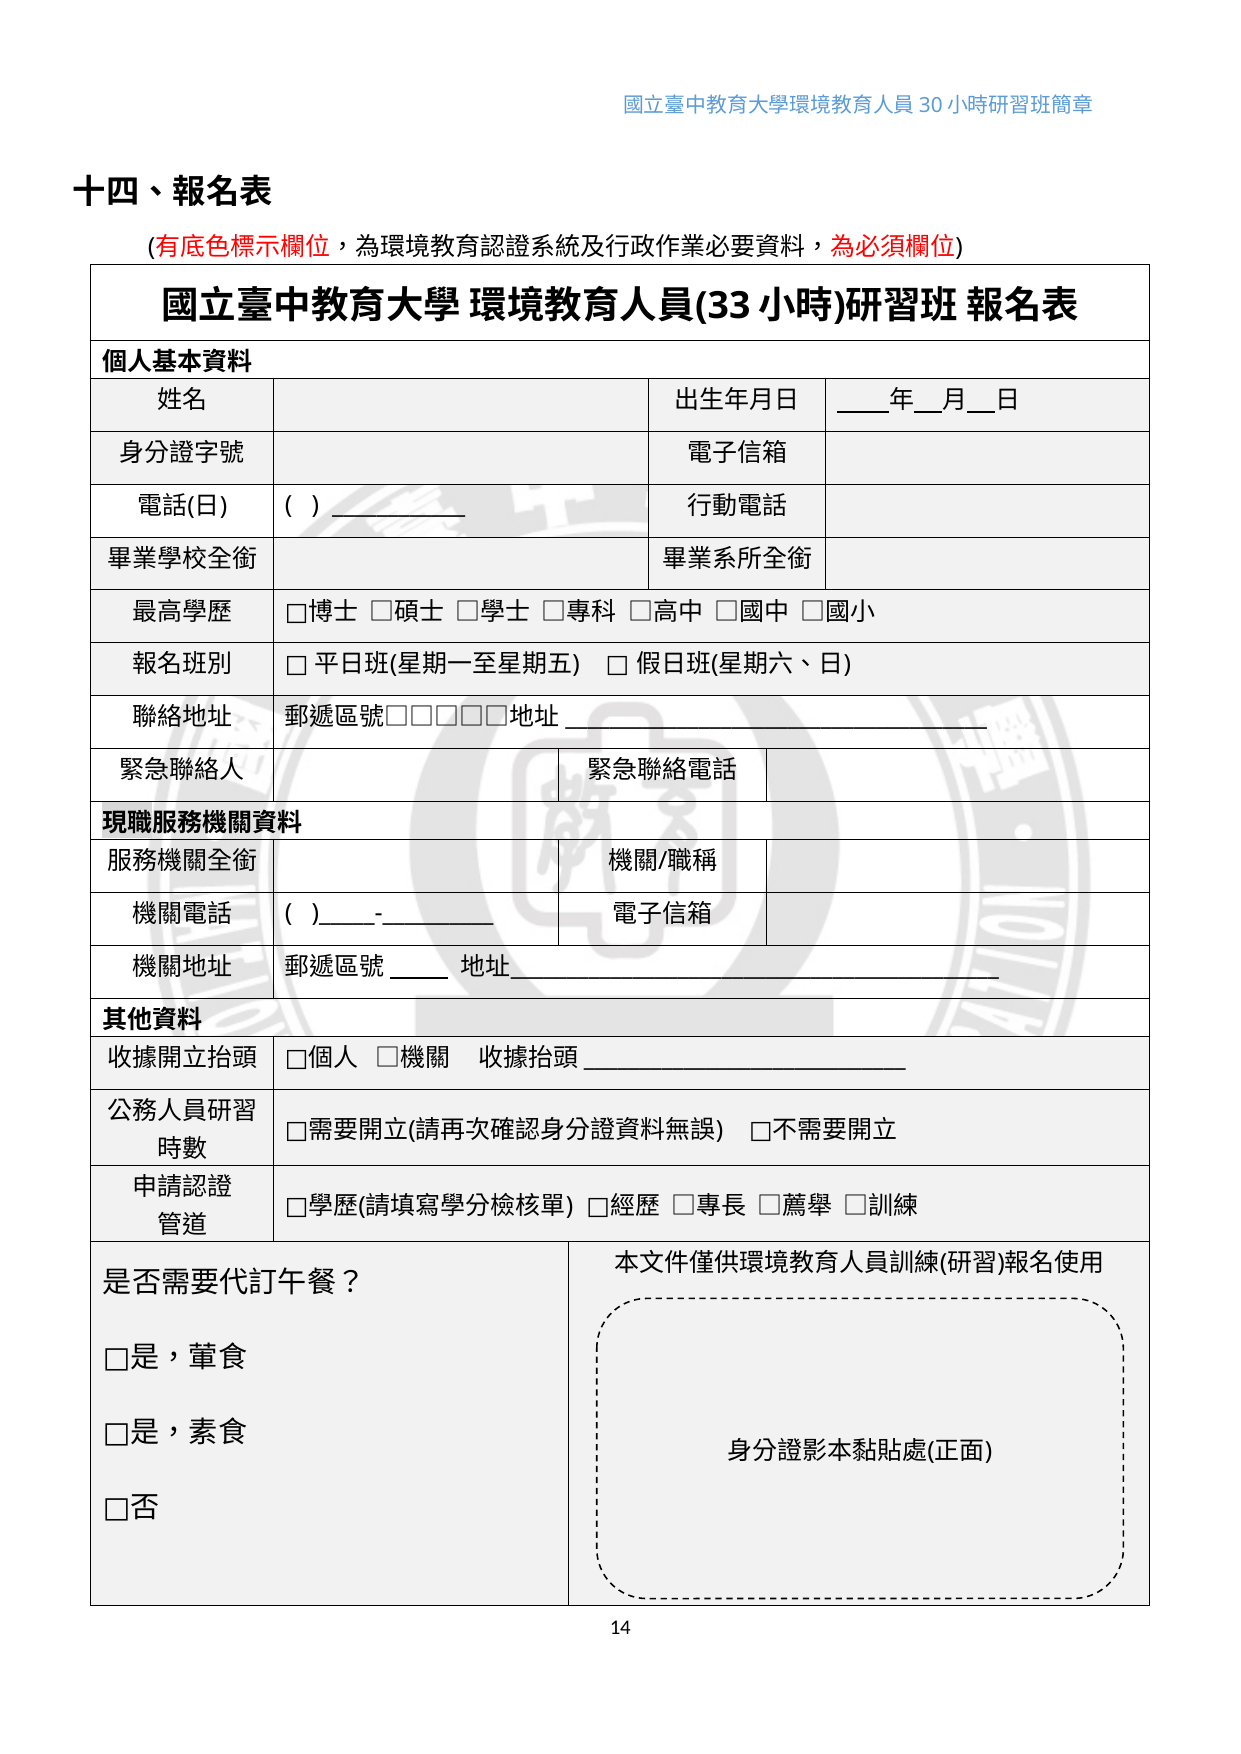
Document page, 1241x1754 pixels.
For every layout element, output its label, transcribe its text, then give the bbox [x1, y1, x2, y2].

table_cell 出生年月日 [649, 379, 825, 431]
list 報名表 [73, 151, 1092, 226]
table_cell [274, 379, 648, 431]
table_cell 個人基本資料 [91, 341, 1149, 378]
table_cell 畢業系所全銜 [649, 538, 825, 589]
table_cell 電子信箱 [649, 432, 825, 484]
table_cell [274, 432, 648, 484]
table_cell □博士 □碩士 □學士 □專科 □高中 □國中 □國小 [274, 590, 1149, 642]
table_cell □個人 □機關 收據抬頭 _____________________________ [274, 1037, 1149, 1089]
table_cell 收據開立抬頭 [91, 1037, 273, 1089]
table_cell 郵遞區號□□□□□地址 ______________________________________ [274, 696, 1149, 748]
table_cell 緊急聯絡電話 [559, 749, 766, 801]
table_cell 申請認證 管道 [91, 1166, 273, 1241]
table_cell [91, 1242, 568, 1605]
table_cell [826, 432, 1149, 484]
table_cell 電子信箱 [559, 893, 766, 945]
table_header 國立臺中教育大學 環境教育人員(33小時)研習班 報名表 [91, 265, 1149, 339]
table_cell 行動電話 [649, 485, 825, 537]
table_cell 年 月 日 [826, 379, 1149, 431]
table_cell □學歷(請填寫學分檢核單) □經歷 □專長 □薦舉 □訓練 [274, 1166, 1149, 1241]
table_cell ( )_____-__________ [274, 893, 558, 945]
table_cell 現職服務機關資料 [91, 802, 1149, 839]
table_cell 緊急聯絡人 [91, 749, 273, 801]
table_cell □需要開立(請再次確認身分證資料無誤) □不需要開立 [274, 1090, 1149, 1165]
table_cell 機關地址 [91, 946, 273, 998]
table_cell 聯絡地址 [91, 696, 273, 748]
table_cell [274, 538, 648, 589]
table_cell 報名班別 [91, 643, 273, 695]
table_cell [767, 749, 1149, 801]
table_cell 郵遞區號 __ __ 地址____________________________________________ [274, 946, 1149, 998]
table_cell [274, 840, 558, 892]
table_cell 公務人員研習時數 [91, 1090, 273, 1165]
table_cell 機關/職稱 [559, 840, 766, 892]
table_cell [826, 485, 1149, 537]
table_cell 電話(日) [91, 485, 273, 537]
table_cell [826, 538, 1149, 589]
table_cell [274, 749, 558, 801]
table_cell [569, 1242, 1149, 1605]
table_cell 最高學歷 [91, 590, 273, 642]
table_cell 姓名 [91, 379, 273, 431]
table_cell 機關電話 [91, 893, 273, 945]
table_cell [767, 893, 1149, 945]
table_cell 服務機關全銜 [91, 840, 273, 892]
table_cell [767, 840, 1149, 892]
table_cell □ 平日班(星期一至星期五) □ 假日班(星期六、日) [274, 643, 1149, 695]
table_cell 身分證字號 [91, 432, 273, 484]
table_cell 其他資料 [91, 999, 1149, 1036]
table_cell ( ) ____________ [274, 485, 648, 537]
table_cell 畢業學校全銜 [91, 538, 273, 589]
text (有底色標示欄位，為環境教育認證系統及行政作業必要資料，為必須欄位) [148, 226, 1092, 263]
